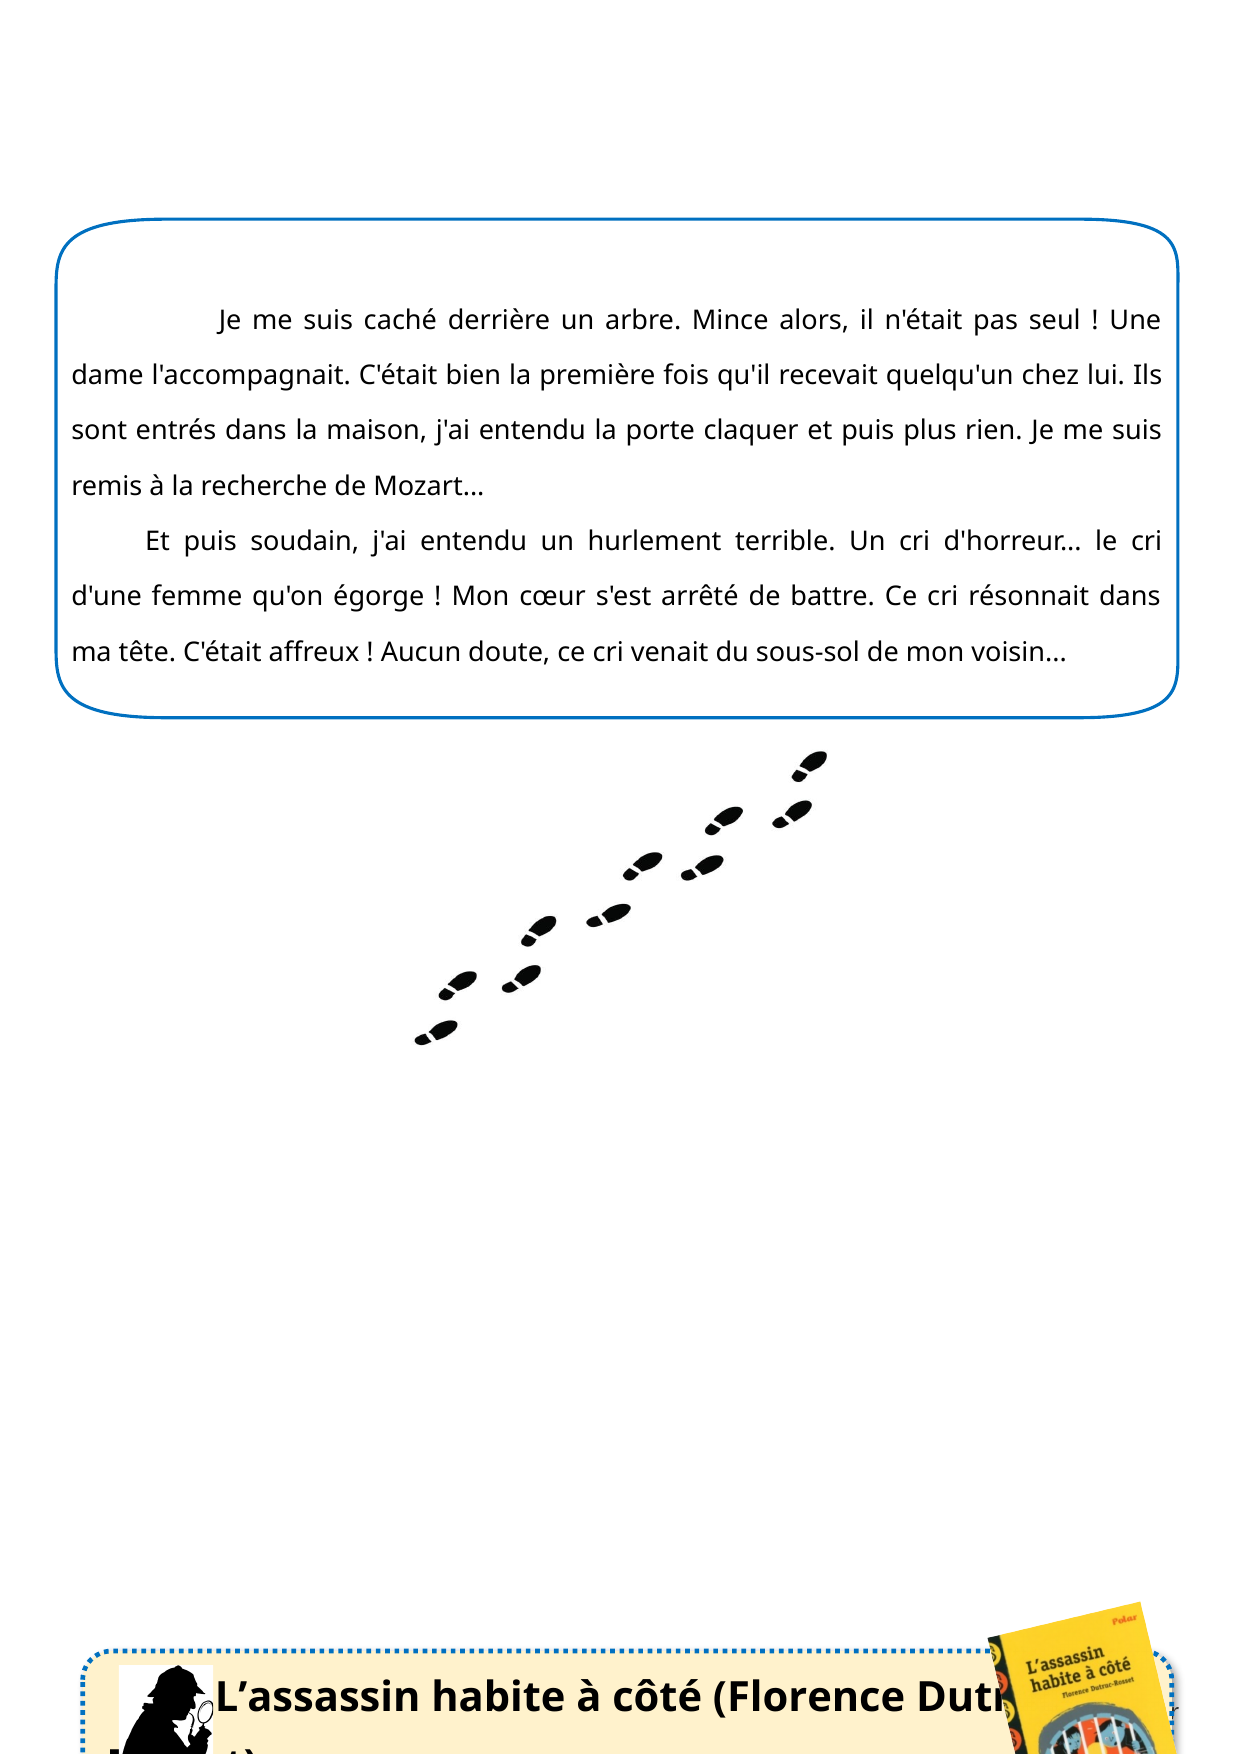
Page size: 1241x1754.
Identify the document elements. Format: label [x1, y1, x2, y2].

picture [405, 742, 835, 1055]
picture [988, 1602, 1176, 1754]
picture [118, 1665, 214, 1754]
